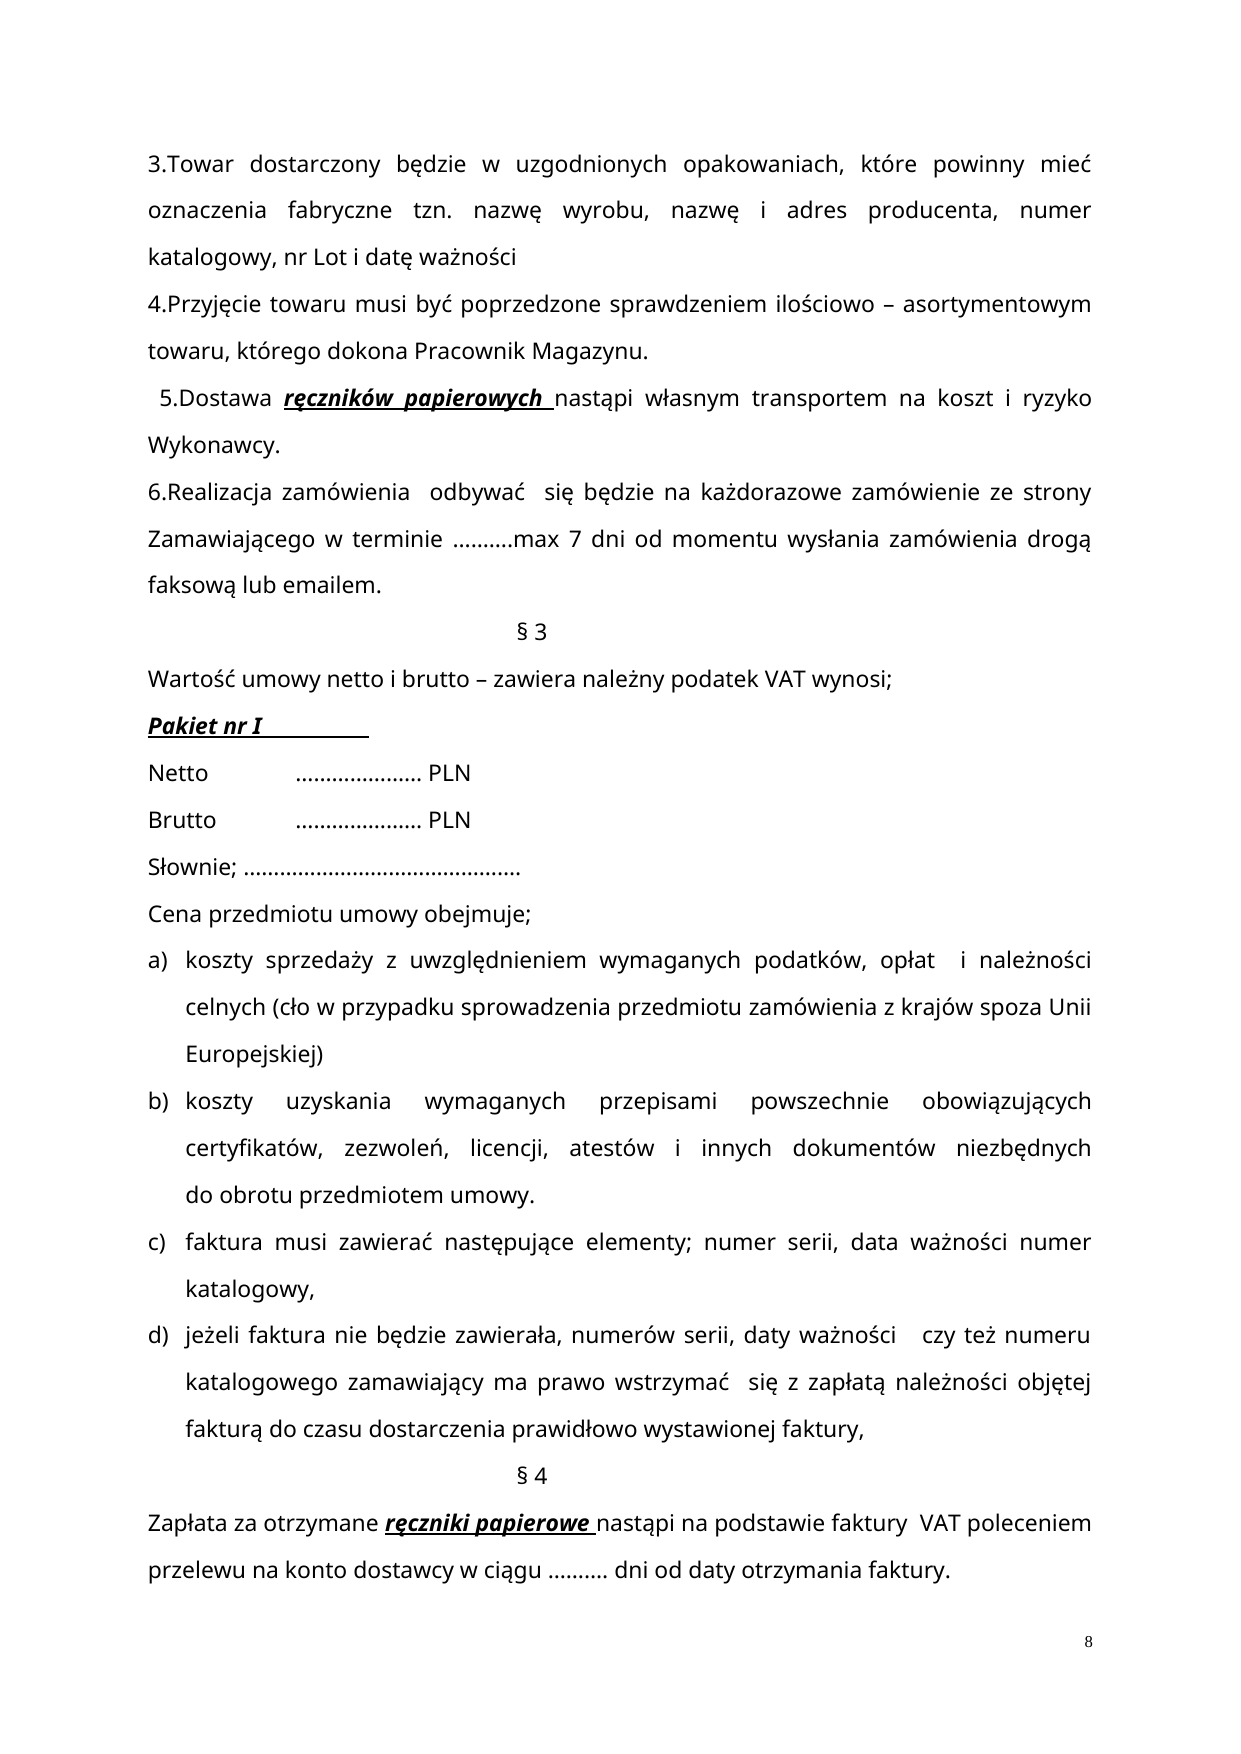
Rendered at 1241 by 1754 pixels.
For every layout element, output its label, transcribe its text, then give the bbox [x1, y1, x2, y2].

text Brutto ………………… PLN [148, 804, 1093, 835]
text Netto ………………… PLN [148, 757, 1093, 788]
text Wartość umowy netto i brutto – zawiera należny podatek VAT wynosi; [148, 663, 1093, 694]
list koszty sprzedaży z uwzględnieniem wymaganych podatków, opłat i należności celnych (cło w przypadku sprowadzenia przedmiotu zamówienia z krajów spoza Unii Europejskiej) [148, 944, 1093, 1069]
text 6.Realizacja zamówienia odbywać się będzie na każdorazowe zamówienie ze strony Zamawiającego w terminie ……….max 7 dni od momentu wysłania zamówienia drogą faksową lub emailem. [148, 476, 1093, 601]
text Cena przedmiotu umowy obejmuje; [148, 898, 1093, 929]
text § 3 [148, 616, 1093, 648]
text 5.Dostawa ręczników papierowych nastąpi własnym transportem na koszt i ryzyko Wykonawcy. [148, 382, 1093, 460]
list faktura musi zawierać następujące elementy; numer serii, data ważności numer katalogowy, [148, 1226, 1093, 1304]
list jeżeli faktura nie będzie zawierała, numerów serii, daty ważności czy też numeru katalogowego zamawiający ma prawo wstrzymać się z zapłatą należności objętej fakturą do czasu dostarczenia prawidłowo wystawionej faktury, [148, 1319, 1093, 1444]
text § 4 [516, 1460, 1093, 1491]
text Pakiet nr I [148, 710, 1093, 741]
text 3.Towar dostarczony będzie w uzgodnionych opakowaniach, które powinny mieć oznaczenia fabryczne tzn. nazwę wyrobu, nazwę i adres producenta, numer katalogowy, nr Lot i datę ważności [148, 148, 1093, 273]
text Słownie; ………………………………………. [148, 851, 1093, 882]
list koszty uzyskania wymaganych przepisami powszechnie obowiązujących certyfikatów, zezwoleń, licencji, atestów i innych dokumentów niezbędnych do obrotu przedmiotem umowy. [148, 1085, 1093, 1210]
text Zapłata za otrzymane ręczniki papierowe nastąpi na podstawie faktury VAT poleceniem przelewu na konto dostawcy w ciągu ………. dni od daty otrzymania faktury. [148, 1507, 1093, 1585]
text 4.Przyjęcie towaru musi być poprzedzone sprawdzeniem ilościowo – asortymentowym towaru, którego dokona Pracownik Magazynu. [148, 288, 1093, 366]
